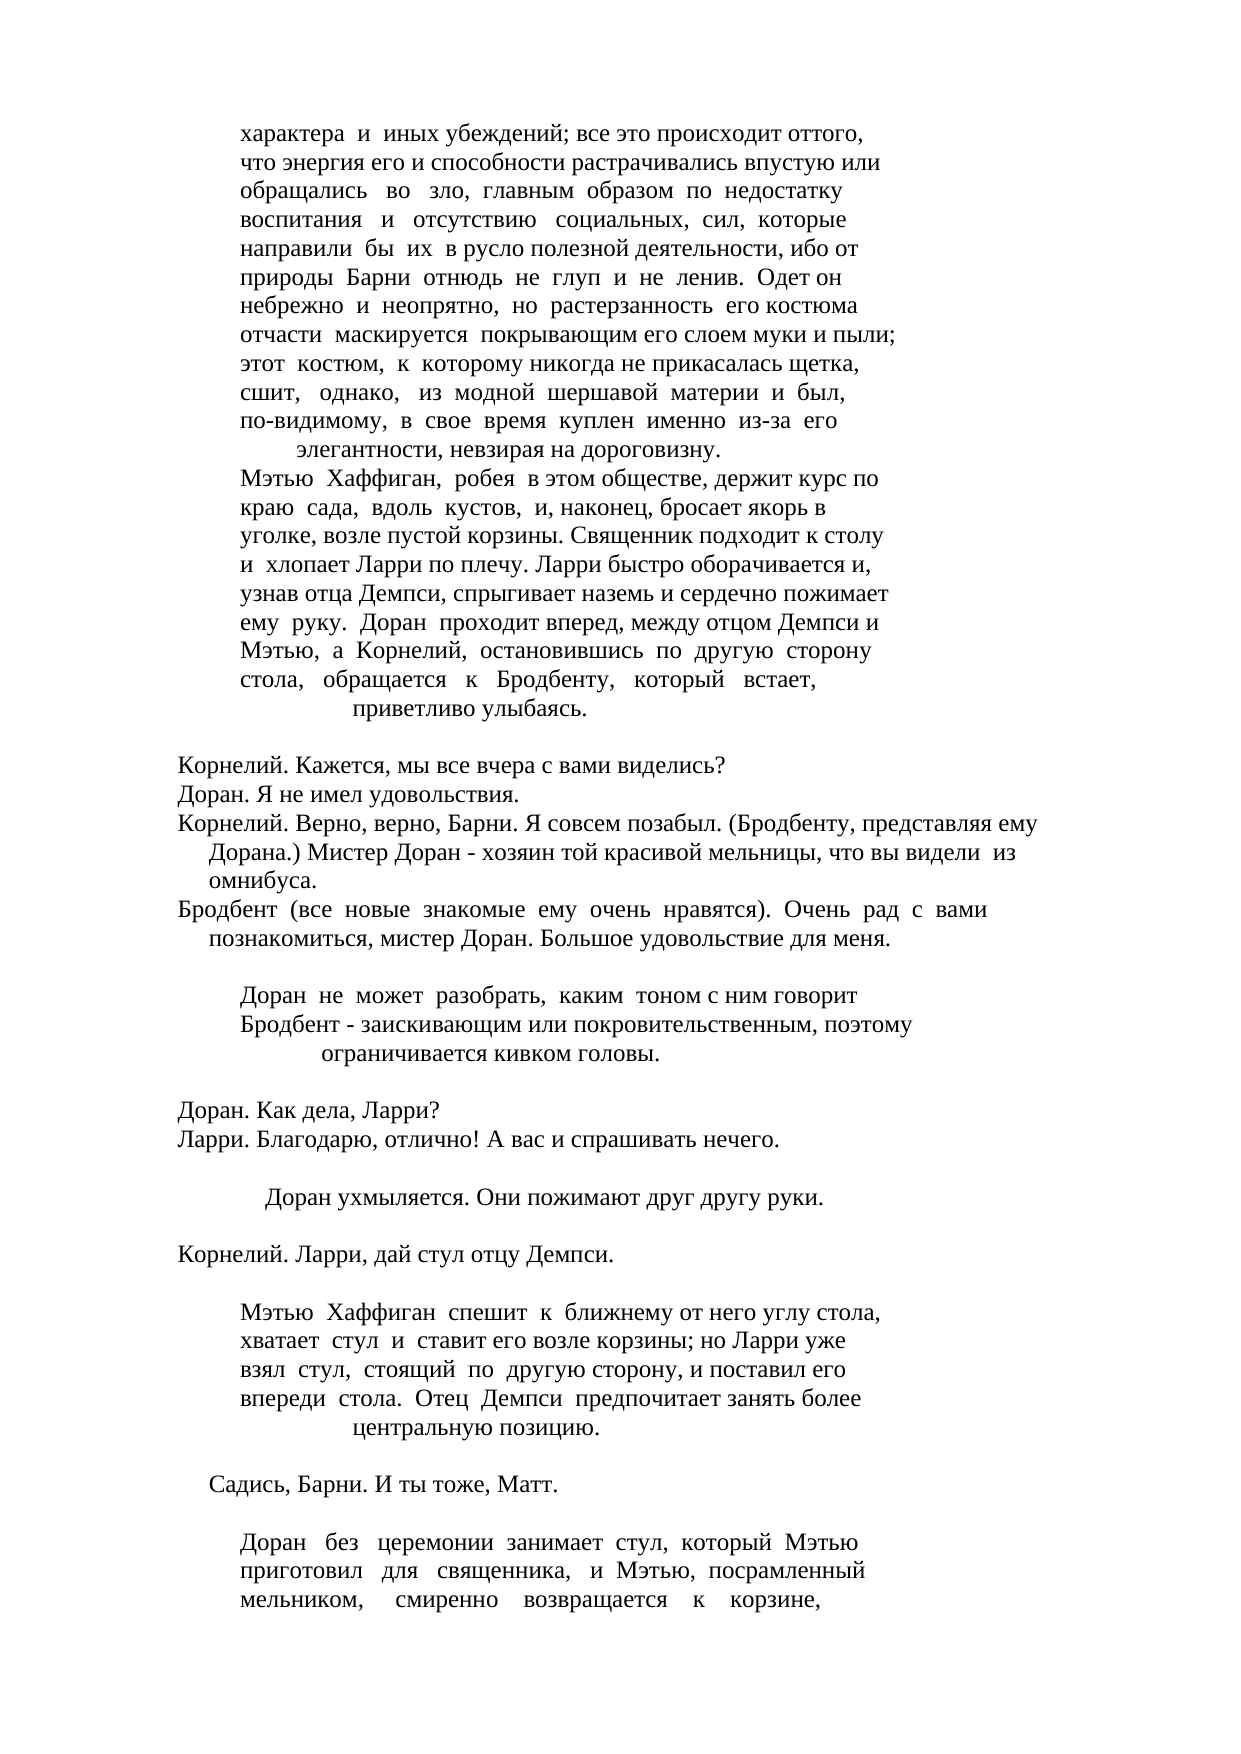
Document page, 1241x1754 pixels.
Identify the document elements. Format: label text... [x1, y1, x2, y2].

text познакомиться, мистер Доран. Большое удовольствие для меня. [177, 923, 1152, 952]
text отчасти маскируется покрывающим его слоем муки и пыли; [177, 319, 1152, 348]
text и хлопает Ларри по плечу. Ларри быстро оборачивается и, [177, 549, 1152, 578]
text этот костюм, к которому никогда не прикасалась щетка, [177, 348, 1152, 377]
text впереди стола. Отец Демпси предпочитает занять более [177, 1383, 1152, 1412]
text небрежно и неопрятно, но растерзанность его костюма [177, 291, 1152, 319]
text воспитания и отсутствию социальных, сил, которые [177, 204, 1152, 233]
text узнав отца Демпси, спрыгивает наземь и сердечно пожимает [177, 578, 1152, 607]
text приветливо улыбаясь. [177, 693, 1152, 722]
text Корнелий. Ларри, дай стул отцу Демпси. [177, 1239, 1152, 1268]
text Доран не может разобрать, каким тоном с ним говорит [177, 981, 1152, 1009]
text направили бы их в русло полезной деятельности, ибо от [177, 233, 1152, 262]
text Доран. Как дела, Ларри? [177, 1096, 1152, 1124]
text омнибуса. [177, 866, 1152, 894]
text ему руку. Доран проходит вперед, между отцом Демпси и [177, 607, 1152, 636]
text обращались во зло, главным образом по недостатку [177, 176, 1152, 204]
text Доран. Я не имел удовольствия. [177, 779, 1152, 808]
text Мэтью Хаффиган спешит к ближнему от него углу стола, [177, 1297, 1152, 1326]
text характера и иных убеждений; все это происходит оттого, [177, 118, 1152, 147]
text Корнелий. Верно, верно, Барни. Я совсем позабыл. (Бродбенту, представляя ему [177, 808, 1152, 837]
text сшит, однако, из модной шершавой материи и был, [177, 377, 1152, 406]
text что энергия его и способности растрачивались впустую или [177, 147, 1152, 176]
text взял стул, стоящий по другую сторону, и поставил его [177, 1354, 1152, 1383]
text Доран ухмыляется. Они пожимают друг другу руки. [177, 1182, 1152, 1211]
text Мэтью Хаффиган, робея в этом обществе, держит курс по [177, 463, 1152, 492]
text краю сада, вдоль кустов, и, наконец, бросает якорь в [177, 492, 1152, 521]
text хватает стул и ставит его возле корзины; но Ларри уже [177, 1326, 1152, 1354]
text по-видимому, в свое время куплен именно из-за его [177, 406, 1152, 434]
text уголке, возле пустой корзины. Священник подходит к столу [177, 521, 1152, 549]
text Садись, Барни. И ты тоже, Матт. [177, 1469, 1152, 1498]
text центральную позицию. [177, 1412, 1152, 1441]
text Мэтью, а Корнелий, остановившись по другую сторону [177, 636, 1152, 664]
text элегантности, невзирая на дороговизну. [177, 434, 1152, 463]
text Бродбент - заискивающим или покровительственным, поэтому [177, 1009, 1152, 1038]
text ограничивается кивком головы. [177, 1038, 1152, 1067]
text Ларри. Благодарю, отлично! А вас и спрашивать нечего. [177, 1124, 1152, 1153]
text мельником, смиренно возвращается к корзине, [177, 1584, 1152, 1613]
text Корнелий. Кажется, мы все вчера с вами виделись? [177, 751, 1152, 779]
text приготовил для священника, и Мэтью, посрамленный [177, 1556, 1152, 1584]
text Бродбент (все новые знакомые ему очень нравятся). Очень рад с вами [177, 894, 1152, 923]
text природы Барни отнюдь не глуп и не ленив. Одет он [177, 262, 1152, 291]
text Доран без церемонии занимает стул, который Мэтью [177, 1527, 1152, 1556]
text Дорана.) Мистер Доран - хозяин той красивой мельницы, что вы видели из [177, 837, 1152, 866]
text стола, обращается к Бродбенту, который встает, [177, 664, 1152, 693]
